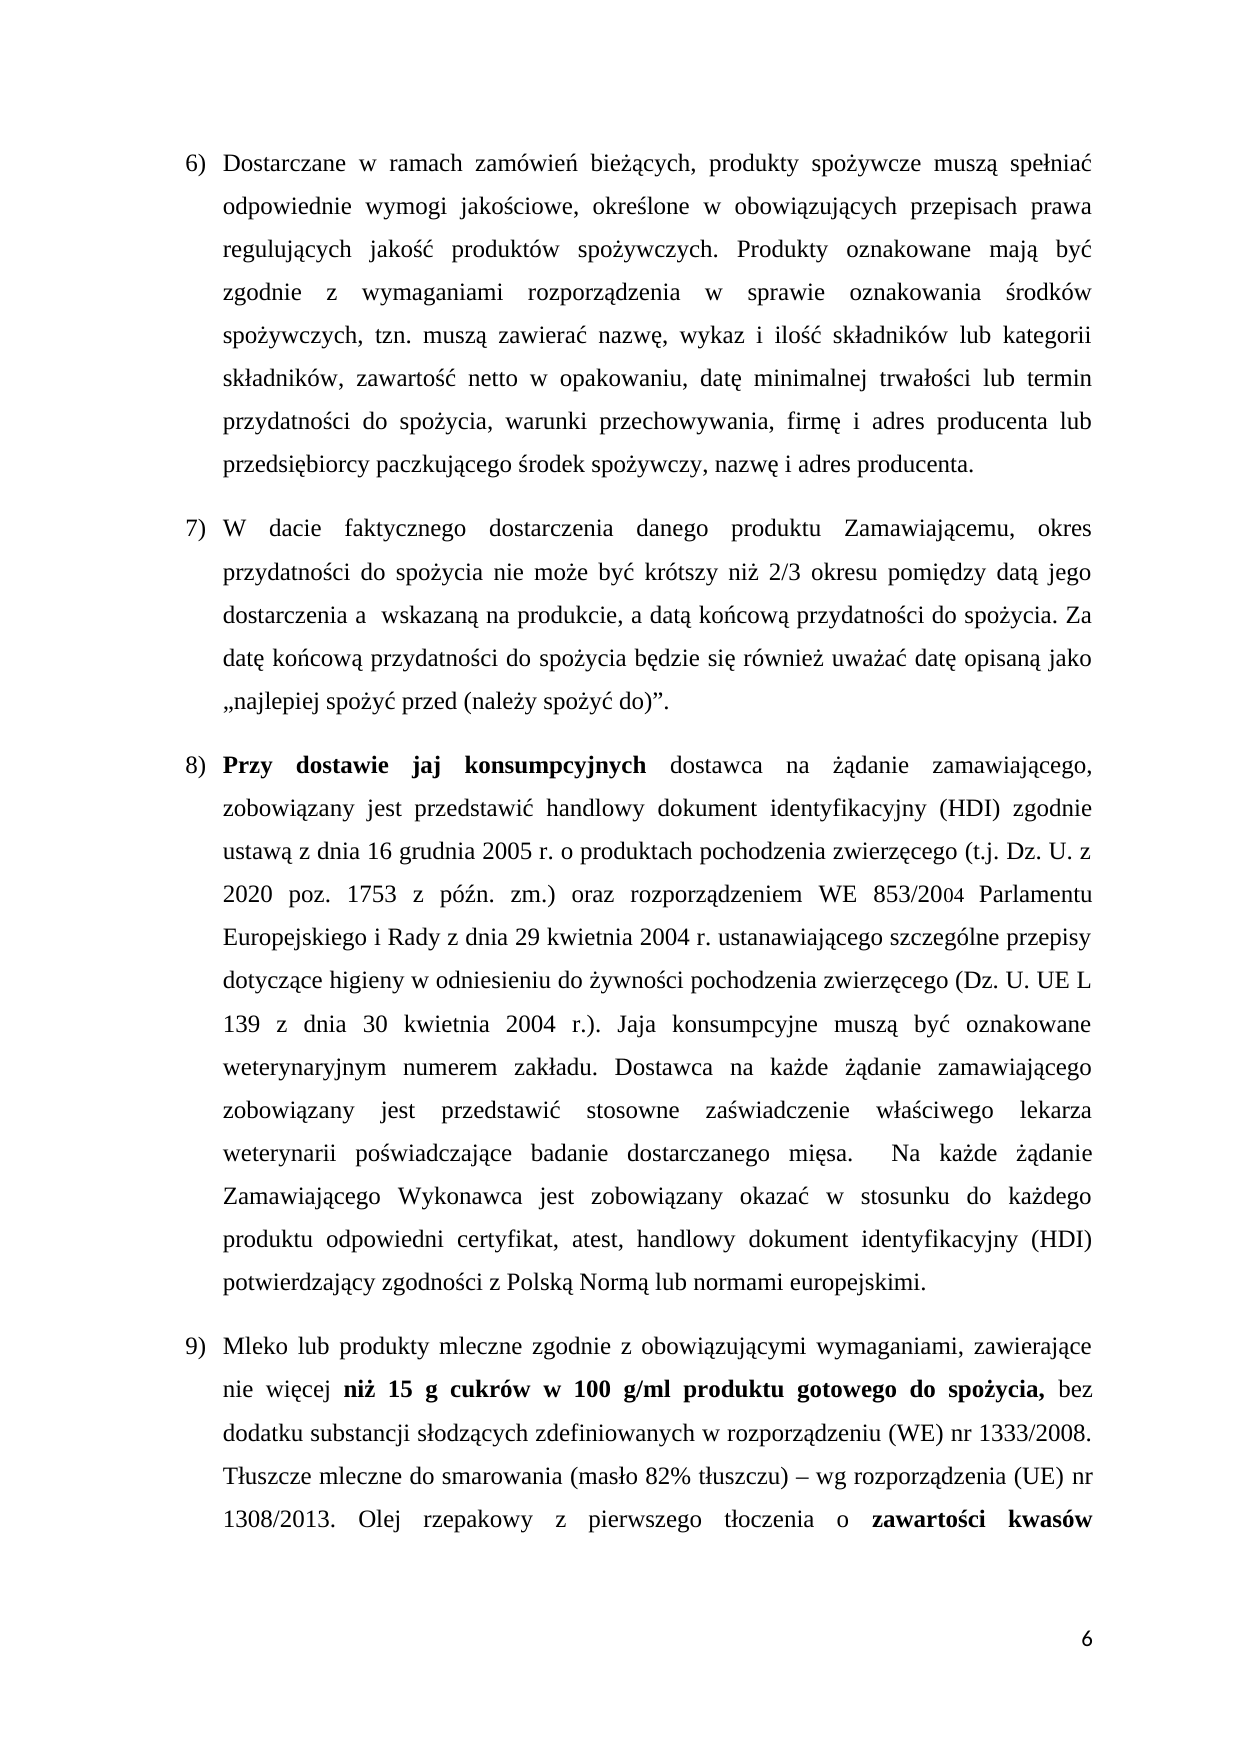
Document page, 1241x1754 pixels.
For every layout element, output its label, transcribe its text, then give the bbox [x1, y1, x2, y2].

list W dacie faktycznego dostarczenia danego produktu Zamawiającemu, okres przydatności do spożycia nie może być krótszy niż 2/3 okresu pomiędzy datą jego dostarczenia a wskazaną na produkcie, a datą końcową przydatności do spożycia. Za datę końcową przydatności do spożycia będzie się również uważać datę opisaną jako „najlepiej spożyć przed (należy spożyć do)”. [185, 513, 1093, 715]
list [185, 1331, 1093, 1533]
list Przy dostawie jaj konsumpcyjnych dostawca na żądanie zamawiającego, zobowiązany jest przedstawić handlowy dokument identyfikacyjny (HDI) zgodnie ustawą z dnia 16 grudnia 2005 r. o produktach pochodzenia zwierzęcego (t.j. Dz. U. z 2020 poz. 1753 z późn. zm.) oraz rozporządzeniem WE 853/2004 Parlamentu Europejskiego i Rady z dnia 29 kwietnia 2004 r. ustanawiającego szczególne przepisy dotyczące higieny w odniesieniu do żywności pochodzenia zwierzęcego (Dz. U. UE L 139 z dnia 30 kwietnia 2004 r.). Jaja konsumpcyjne muszą być oznakowane weterynaryjnym numerem zakładu. Dostawca na każde żądanie zamawiającego zobowiązany jest przedstawić stosowne zaświadczenie właściwego lekarza weterynarii poświadczające badanie dostarczanego mięsa. Na każde żądanie Zamawiającego Wykonawca jest zobowiązany okazać w stosunku do każdego produktu odpowiedni certyfikat, atest, handlowy dokument identyfikacyjny (HDI) potwierdzający zgodności z Polską Normą lub normami europejskimi. [185, 750, 1093, 1296]
list Dostarczane w ramach zamówień bieżących, produkty spożywcze muszą spełniać odpowiednie wymogi jakościowe, określone w obowiązujących przepisach prawa regulujących jakość produktów spożywczych. Produkty oznakowane mają być zgodnie z wymaganiami rozporządzenia w sprawie oznakowania środków spożywczych, tzn. muszą zawierać nazwę, wykaz i ilość składników lub kategorii składników, zawartość netto w opakowaniu, datę minimalnej trwałości lub termin przydatności do spożycia, warunki przechowywania, firmę i adres producenta lub przedsiębiorcy paczkującego środek spożywczy, nazwę i adres producenta. [185, 148, 1093, 478]
